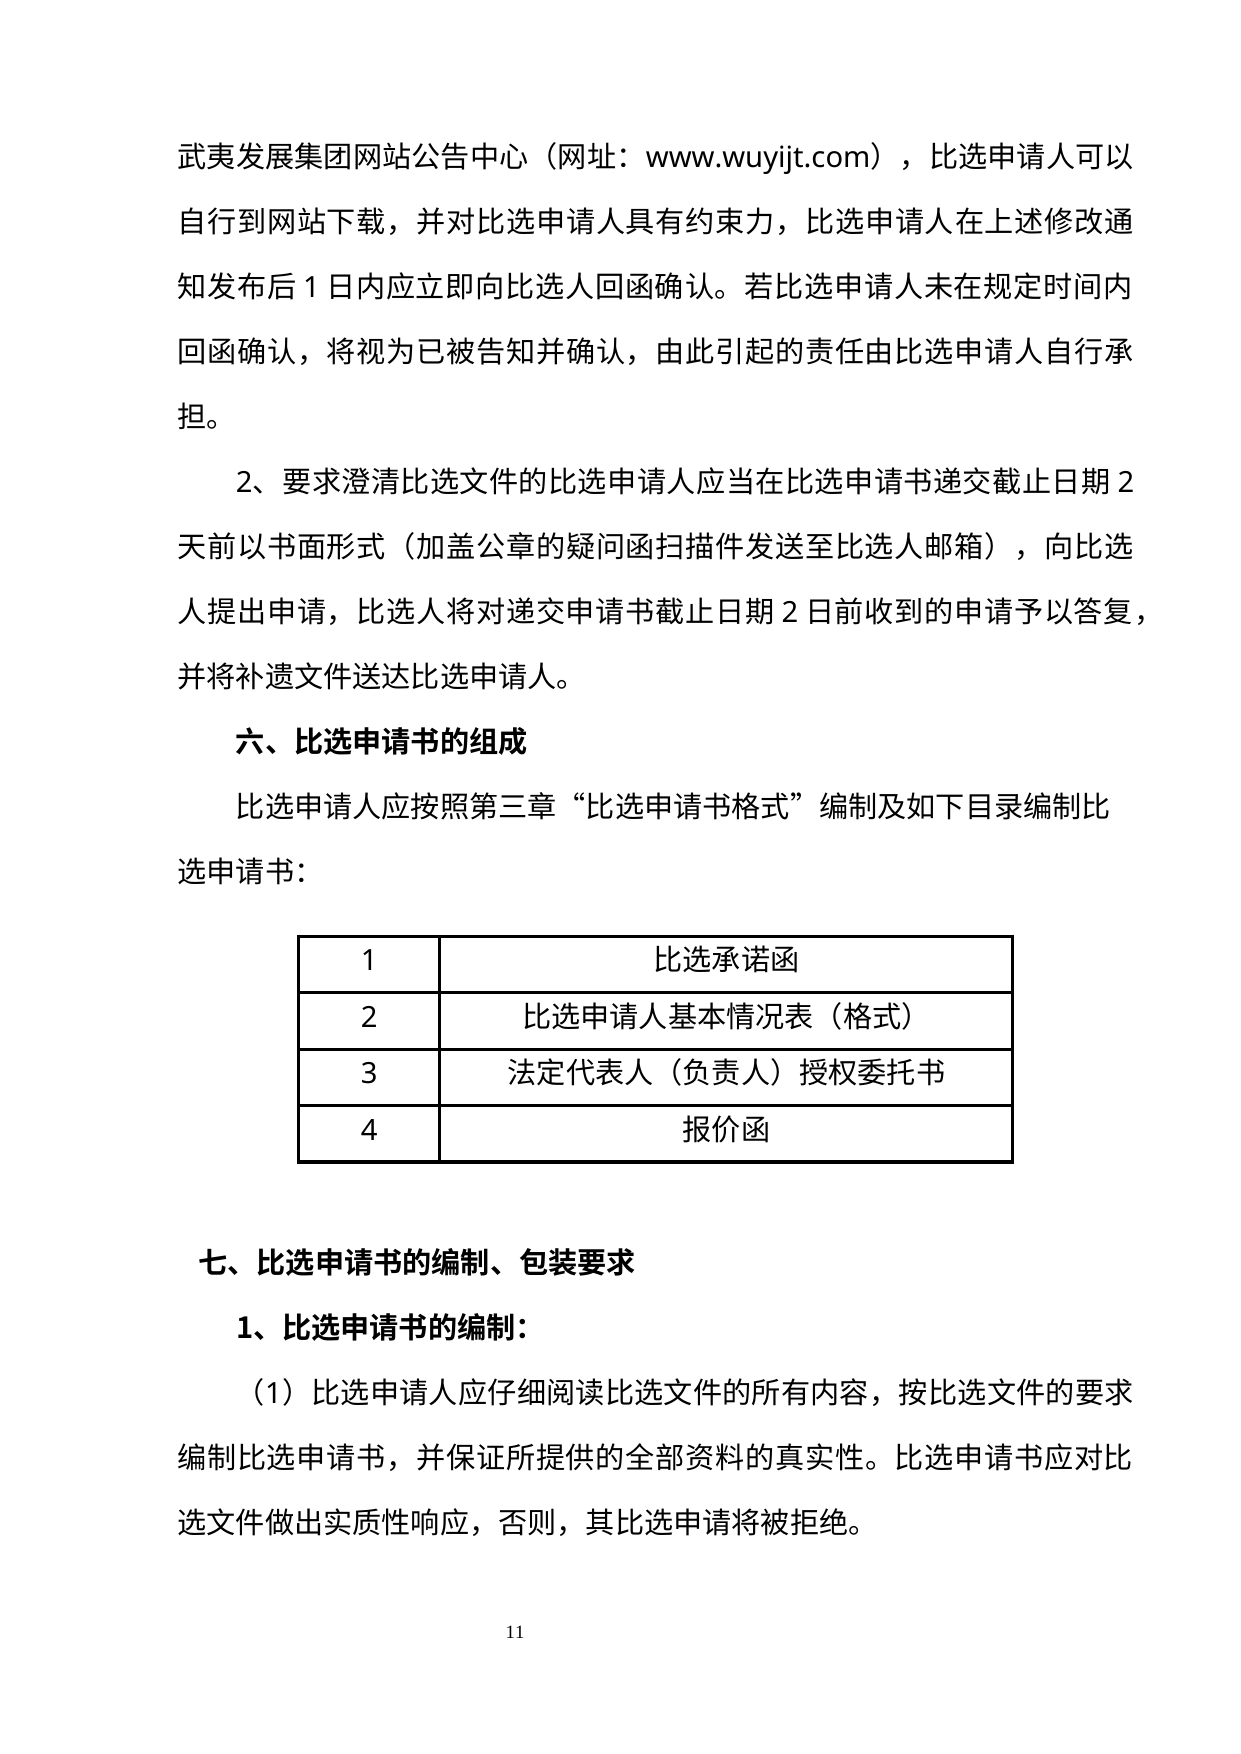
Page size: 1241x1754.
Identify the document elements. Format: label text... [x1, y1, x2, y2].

table_cell 比选申请人基本情况表（格式） [441, 994, 1011, 1047]
table_cell 3 [300, 1051, 438, 1104]
table_cell 法定代表人（负责人）授权委托书 [441, 1051, 1011, 1104]
subtitle 七、比选申请书的编制、包装要求 [177, 1228, 1134, 1293]
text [177, 122, 1134, 447]
table_cell 4 [300, 1107, 438, 1160]
subtitle 六、比选申请书的组成 [177, 707, 1134, 772]
table_header 比选承诺函 [441, 938, 1011, 991]
text （1）比选申请人应仔细阅读比选文件的所有内容，按比选文件的要求编制比选申请书，并保证所提供的全部资料的真实性。比选申请书应对比选文件做出实质性响应，否则，其比选申请将被拒绝。 [177, 1358, 1134, 1553]
text 1、比选申请书的编制： [177, 1293, 1134, 1358]
table_header 1 [300, 938, 438, 991]
subtitle 比选申请人应按照第三章“比选申请书格式”编制及如下目录编制比选申请书： [177, 772, 1134, 902]
table_cell 报价函 [441, 1107, 1011, 1160]
table_cell 2 [300, 994, 438, 1047]
text 2、要求澄清比选文件的比选申请人应当在比选申请书递交截止日期2天前以书面形式（加盖公章的疑问函扫描件发送至比选人邮箱），向比选人提出申请，比选人将对递交申请书截止日期2日前收到的申请予以答复，并将补遗文件送达比选申请人。 [177, 447, 1134, 707]
